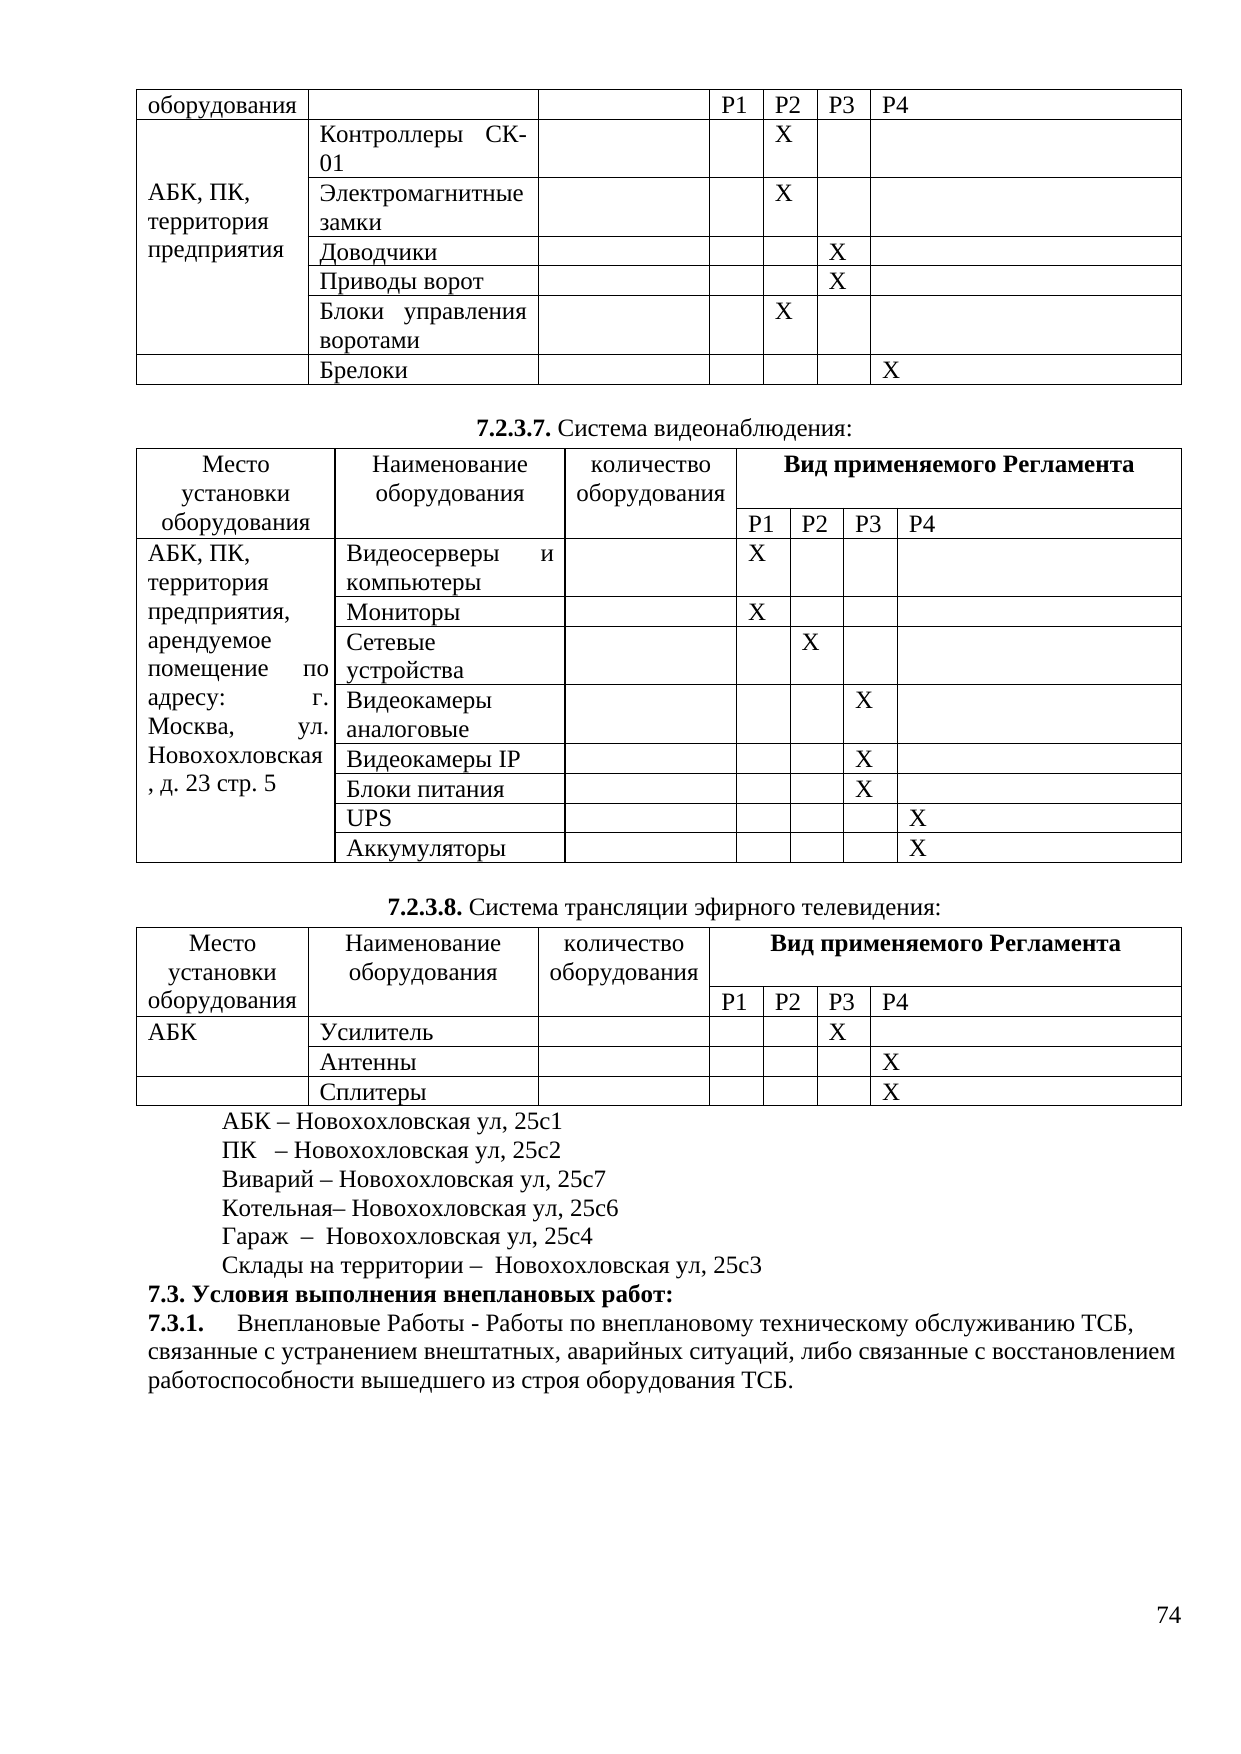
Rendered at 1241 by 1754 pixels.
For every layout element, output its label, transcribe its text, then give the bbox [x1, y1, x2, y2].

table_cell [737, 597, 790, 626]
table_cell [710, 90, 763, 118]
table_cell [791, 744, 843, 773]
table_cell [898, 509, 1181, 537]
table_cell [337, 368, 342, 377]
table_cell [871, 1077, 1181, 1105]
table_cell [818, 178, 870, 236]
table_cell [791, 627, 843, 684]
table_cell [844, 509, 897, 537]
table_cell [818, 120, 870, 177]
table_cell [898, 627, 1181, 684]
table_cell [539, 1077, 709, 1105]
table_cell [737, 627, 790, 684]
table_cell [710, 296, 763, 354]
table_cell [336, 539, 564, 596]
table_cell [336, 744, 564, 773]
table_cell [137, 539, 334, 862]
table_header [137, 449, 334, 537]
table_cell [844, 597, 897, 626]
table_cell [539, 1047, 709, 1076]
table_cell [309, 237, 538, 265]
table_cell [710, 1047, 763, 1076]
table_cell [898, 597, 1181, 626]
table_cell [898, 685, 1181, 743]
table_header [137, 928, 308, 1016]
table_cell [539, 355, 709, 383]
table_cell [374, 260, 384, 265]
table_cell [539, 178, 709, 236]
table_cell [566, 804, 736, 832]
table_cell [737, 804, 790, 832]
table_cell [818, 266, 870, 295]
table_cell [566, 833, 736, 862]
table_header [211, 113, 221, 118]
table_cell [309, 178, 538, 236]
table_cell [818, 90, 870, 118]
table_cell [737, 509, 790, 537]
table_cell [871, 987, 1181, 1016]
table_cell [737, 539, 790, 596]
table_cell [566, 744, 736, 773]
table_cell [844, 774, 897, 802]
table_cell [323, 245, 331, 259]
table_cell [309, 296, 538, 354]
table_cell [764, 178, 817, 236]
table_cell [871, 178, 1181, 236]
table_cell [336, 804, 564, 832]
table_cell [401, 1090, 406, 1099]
text Склады на территории – Новохохловская ул, 25с3 [222, 1250, 1181, 1279]
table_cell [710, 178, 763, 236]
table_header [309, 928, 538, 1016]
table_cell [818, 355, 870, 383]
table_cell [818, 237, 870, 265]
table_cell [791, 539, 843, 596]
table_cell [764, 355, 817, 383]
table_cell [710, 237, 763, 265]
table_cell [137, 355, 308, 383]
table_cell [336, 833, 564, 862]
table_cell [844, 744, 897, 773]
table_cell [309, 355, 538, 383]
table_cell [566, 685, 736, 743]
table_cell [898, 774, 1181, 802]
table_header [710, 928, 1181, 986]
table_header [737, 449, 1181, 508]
text АБК – Новохохловская ул, 25с1 [222, 1106, 1181, 1135]
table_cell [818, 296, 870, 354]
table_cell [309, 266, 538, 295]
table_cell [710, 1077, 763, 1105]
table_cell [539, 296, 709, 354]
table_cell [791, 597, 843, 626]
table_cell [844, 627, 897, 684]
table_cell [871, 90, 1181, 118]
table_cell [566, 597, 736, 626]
text Виварий – Новохохловская ул, 25с7 [222, 1164, 1181, 1193]
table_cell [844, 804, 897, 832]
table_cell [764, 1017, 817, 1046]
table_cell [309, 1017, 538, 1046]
list Система трансляции эфирного телевидения: [148, 892, 1181, 921]
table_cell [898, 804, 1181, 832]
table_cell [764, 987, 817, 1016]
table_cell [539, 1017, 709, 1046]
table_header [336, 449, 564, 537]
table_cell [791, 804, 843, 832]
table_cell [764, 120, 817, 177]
text Котельная– Новохохловская ул, 25с6 [222, 1193, 1181, 1221]
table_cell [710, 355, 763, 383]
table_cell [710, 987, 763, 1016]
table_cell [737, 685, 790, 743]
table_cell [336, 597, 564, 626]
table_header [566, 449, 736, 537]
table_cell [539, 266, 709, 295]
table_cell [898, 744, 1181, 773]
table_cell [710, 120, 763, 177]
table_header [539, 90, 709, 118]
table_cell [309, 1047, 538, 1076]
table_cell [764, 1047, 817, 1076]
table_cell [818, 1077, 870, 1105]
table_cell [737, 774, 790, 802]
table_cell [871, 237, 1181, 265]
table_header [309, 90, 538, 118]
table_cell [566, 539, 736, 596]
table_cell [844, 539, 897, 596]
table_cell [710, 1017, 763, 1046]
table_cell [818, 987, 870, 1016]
list Внеплановые Работы - Работы по внеплановому техническому обслуживанию ТСБ, связанные с устранением внештатных, аварийных ситуаций, либо связанные с восстановлением работоспособности вышедшего из строя оборудования ТСБ. [148, 1308, 1181, 1394]
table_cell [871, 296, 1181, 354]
list Система видеонаблюдения: [148, 413, 1181, 442]
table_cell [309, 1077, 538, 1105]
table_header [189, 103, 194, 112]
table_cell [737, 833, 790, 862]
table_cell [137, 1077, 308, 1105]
text Гараж – Новохохловская ул, 25с4 [222, 1221, 1181, 1250]
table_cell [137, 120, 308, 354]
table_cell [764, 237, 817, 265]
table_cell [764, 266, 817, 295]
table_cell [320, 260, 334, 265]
text ПК – Новохохловская ул, 25с2 [222, 1135, 1181, 1164]
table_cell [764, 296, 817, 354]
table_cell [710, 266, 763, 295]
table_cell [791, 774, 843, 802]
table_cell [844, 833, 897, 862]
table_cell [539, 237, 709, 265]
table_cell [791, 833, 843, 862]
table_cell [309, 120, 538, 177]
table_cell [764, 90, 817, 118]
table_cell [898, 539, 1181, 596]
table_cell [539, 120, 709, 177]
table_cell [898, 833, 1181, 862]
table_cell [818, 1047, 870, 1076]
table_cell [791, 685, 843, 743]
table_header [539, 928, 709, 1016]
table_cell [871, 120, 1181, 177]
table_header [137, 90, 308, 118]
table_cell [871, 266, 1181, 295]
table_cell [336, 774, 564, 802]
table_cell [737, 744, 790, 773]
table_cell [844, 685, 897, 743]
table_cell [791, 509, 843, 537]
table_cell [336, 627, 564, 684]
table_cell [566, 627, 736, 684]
list Условия выполнения внеплановых работ: [148, 1279, 1181, 1308]
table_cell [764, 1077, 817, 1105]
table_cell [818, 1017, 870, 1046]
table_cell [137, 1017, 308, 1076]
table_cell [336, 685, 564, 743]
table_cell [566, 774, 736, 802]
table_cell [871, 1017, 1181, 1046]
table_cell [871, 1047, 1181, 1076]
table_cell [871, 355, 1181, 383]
